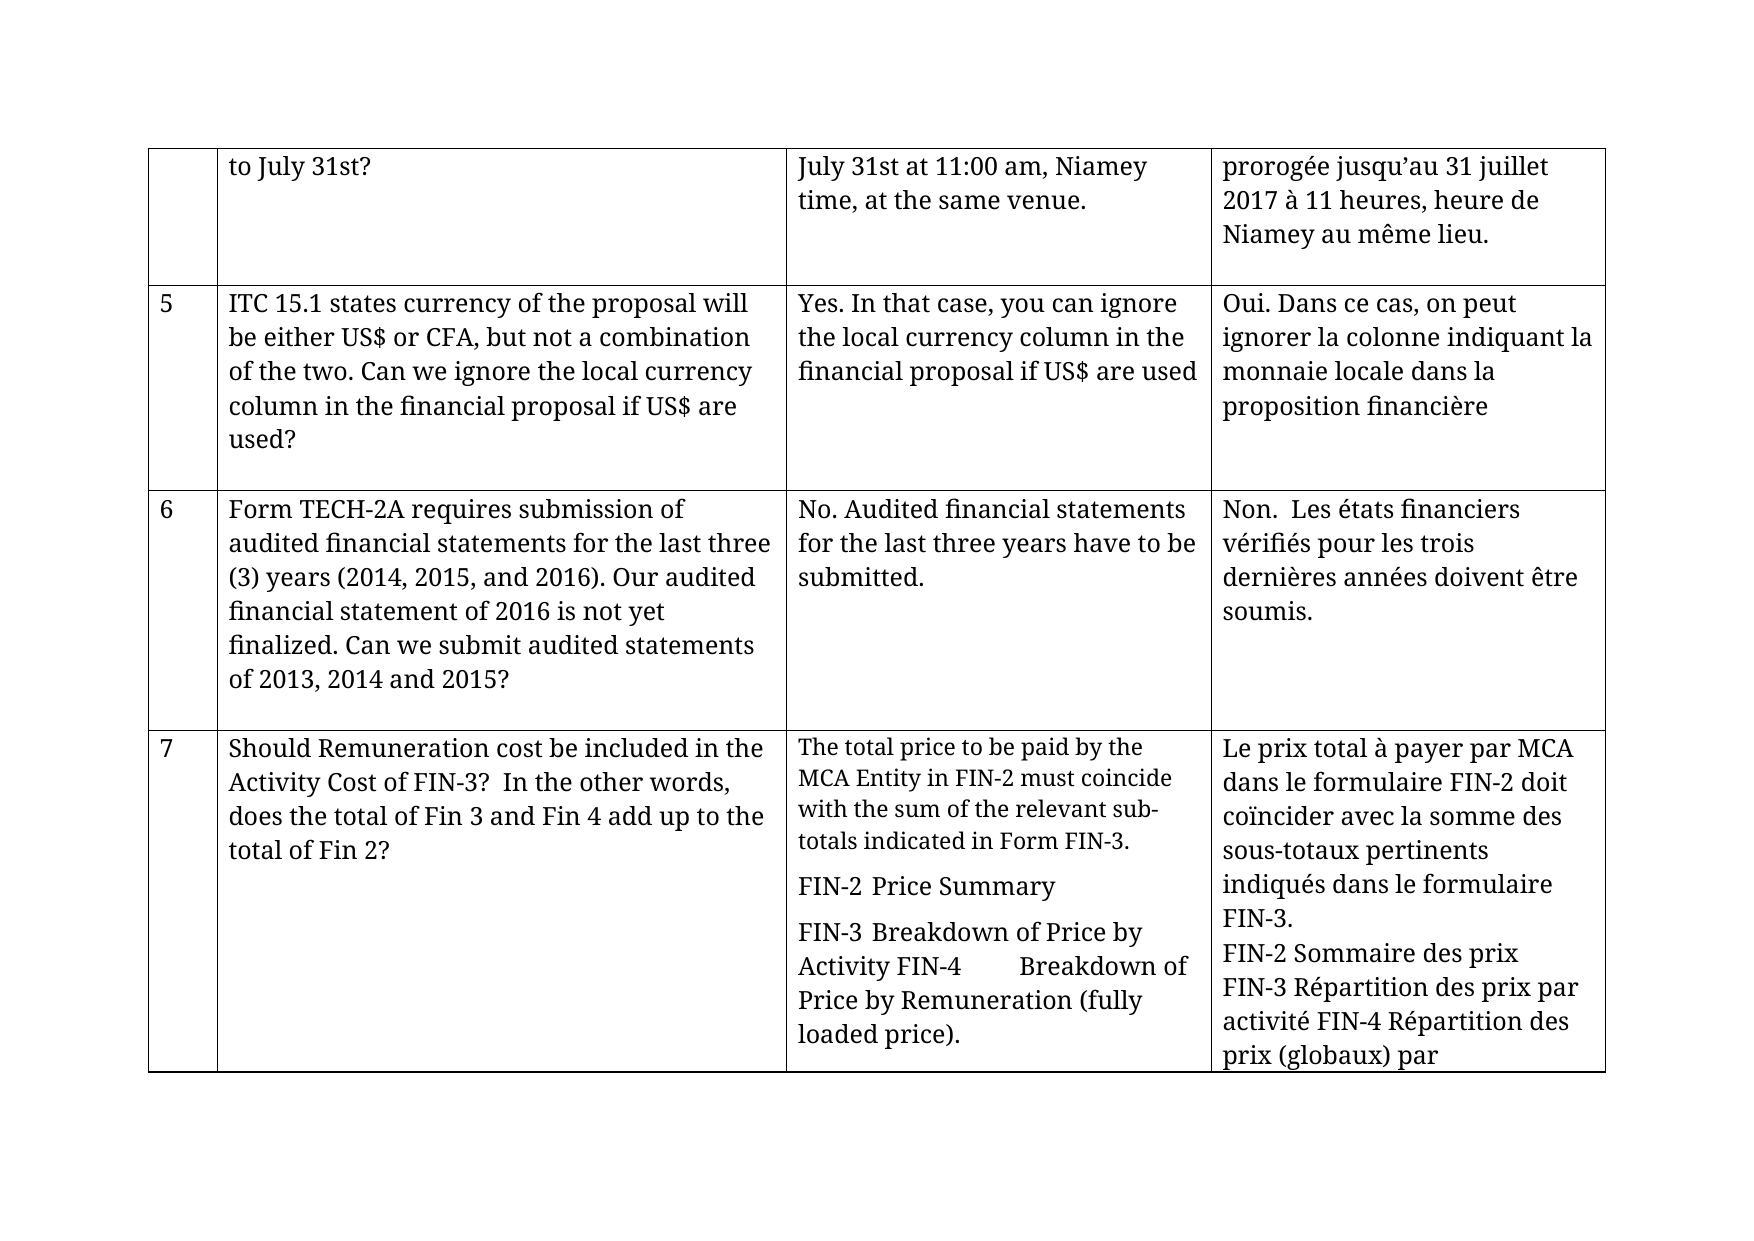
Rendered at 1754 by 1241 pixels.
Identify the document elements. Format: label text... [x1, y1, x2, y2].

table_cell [1212, 731, 1605, 1071]
table_cell Form TECH-2A requires submission of audited financial statements for the last three (3) years (2014, 2015, and 2016). Our audited financial statement of 2016 is not yet finalized. Can we submit audited statements of 2013, 2014 and 2015? [218, 491, 786, 730]
table_cell Non. Les états financiers vérifiés pour les trois dernières années doivent être soumis. [1212, 491, 1605, 730]
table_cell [218, 149, 786, 285]
table_cell ITC 15.1 states currency of the proposal will be either US$ or CFA, but not a combination of the two. Can we ignore the local currency column in the financial proposal if US$ are used? [218, 286, 786, 490]
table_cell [1212, 149, 1605, 285]
table_cell No. Audited financial statements for the last three years have to be submitted. [787, 491, 1211, 730]
table_cell 5 [149, 286, 217, 490]
table_cell 7 [149, 731, 217, 1071]
table_cell Oui. Dans ce cas, on peut ignorer la colonne indiquant la monnaie locale dans la proposition financière [1212, 286, 1605, 490]
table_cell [218, 731, 786, 1071]
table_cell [787, 731, 1211, 1071]
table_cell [787, 149, 1211, 285]
table_cell Yes. In that case, you can ignore the local currency column in the financial proposal if US$ are used [787, 286, 1211, 490]
table_cell 6 [149, 491, 217, 730]
table_cell 4 [149, 149, 217, 285]
